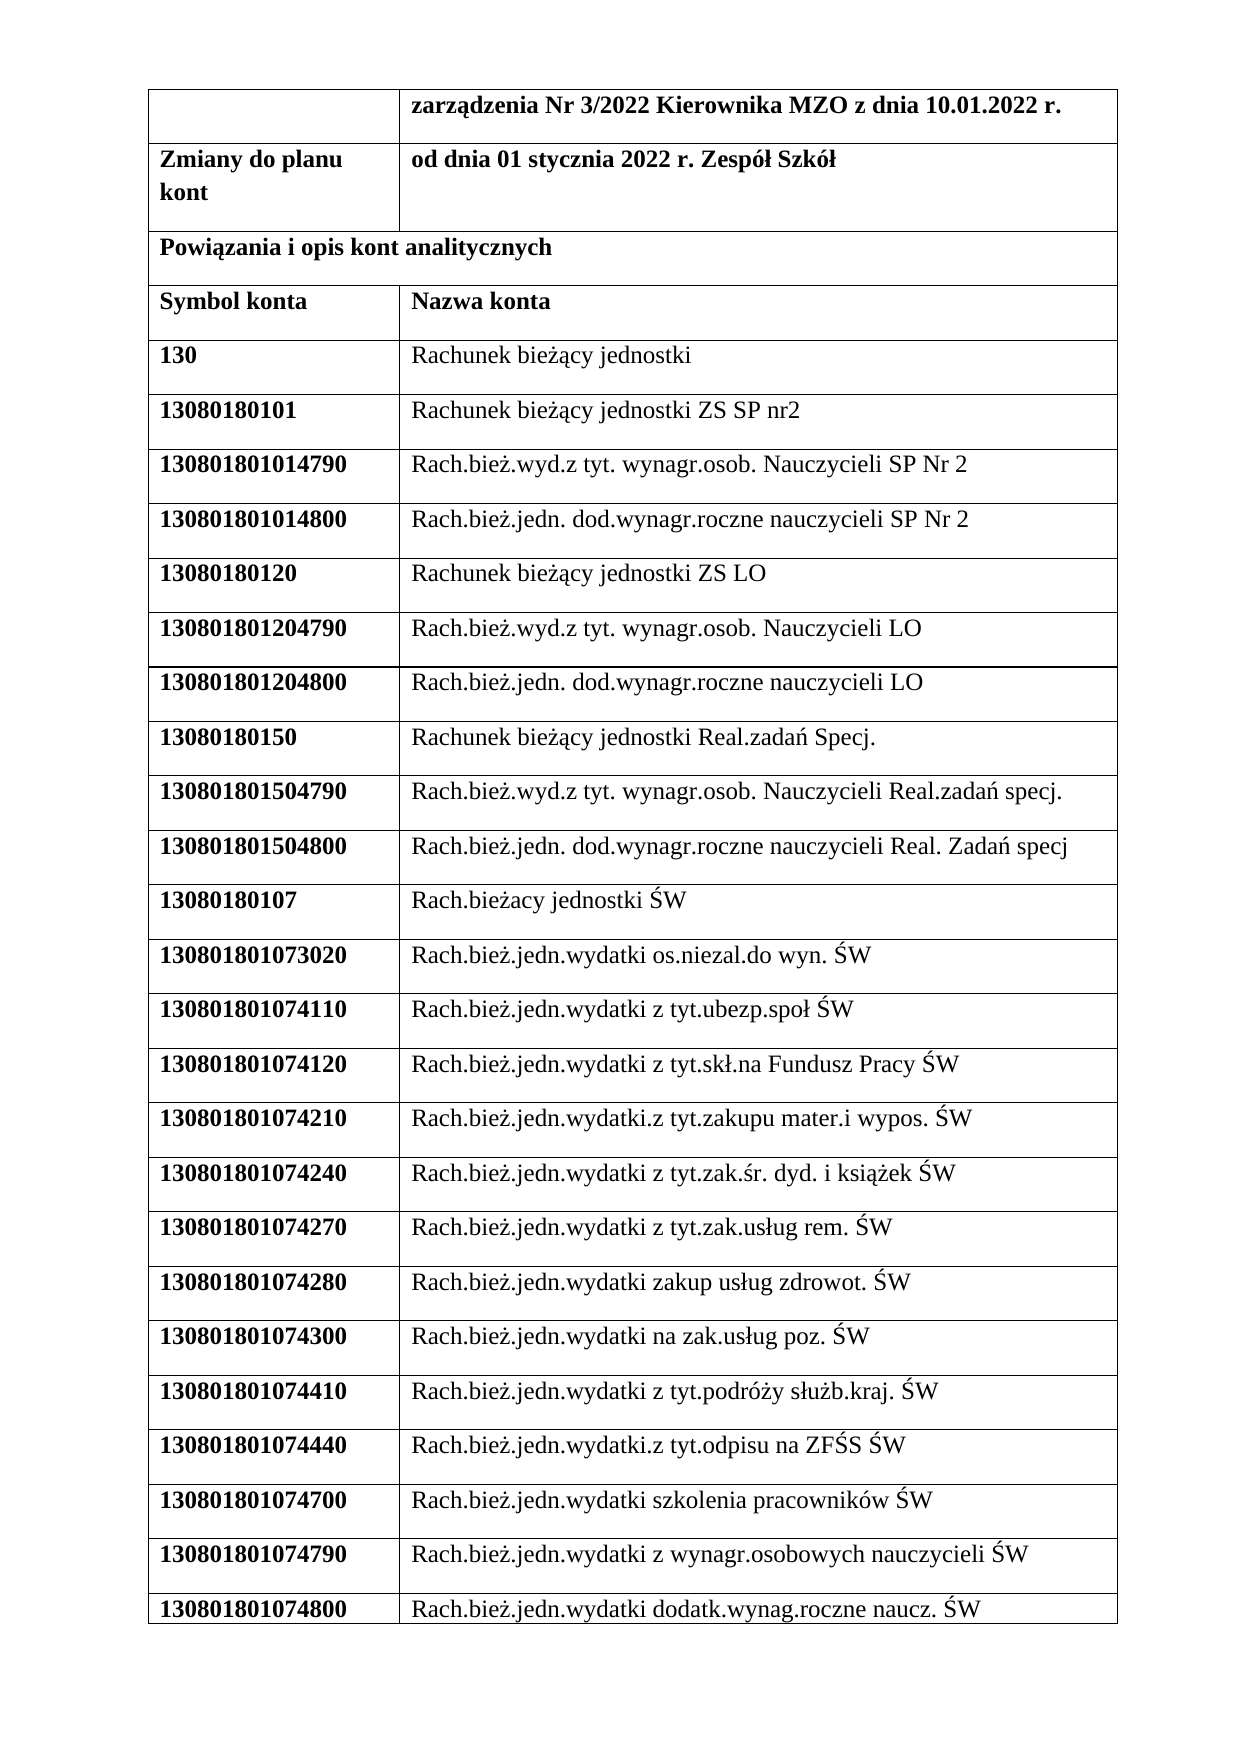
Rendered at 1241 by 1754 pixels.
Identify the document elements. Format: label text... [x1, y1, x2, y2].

table_cell Rach.bież.jedn. dod.wynagr.roczne nauczycieli Real. Zadań specj [400, 831, 1117, 884]
table_cell 13080180150 [149, 722, 399, 775]
table_cell 130801801074300 [149, 1321, 399, 1375]
table_cell 130801801074700 [149, 1485, 399, 1538]
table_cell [400, 1594, 1117, 1622]
table_cell Rach.bież.jedn.wydatki.z tyt.odpisu na ZFŚS ŚW [400, 1430, 1117, 1484]
table_cell 130801801074270 [149, 1212, 399, 1266]
table_cell Rachunek bieżący jednostki [400, 341, 1117, 394]
table_cell Rach.bieżacy jednostki ŚW [400, 885, 1117, 939]
table_cell Rach.bież.jedn.wydatki szkolenia pracowników ŚW [400, 1485, 1117, 1538]
table_cell 130801801504800 [149, 831, 399, 884]
table_cell 130801801504790 [149, 776, 399, 830]
table_cell 130801801074790 [149, 1539, 399, 1593]
table_cell Rach.bież.jedn.wydatki z wynagr.osobowych nauczycieli ŚW [400, 1539, 1117, 1593]
table_cell 130801801074280 [149, 1267, 399, 1320]
table_cell 130801801074440 [149, 1430, 399, 1484]
table_cell Rach.bież.jedn.wydatki os.niezal.do wyn. ŚW [400, 940, 1117, 993]
table_cell Nazwa konta [400, 286, 1117, 339]
table_cell 130801801074110 [149, 994, 399, 1048]
table_cell Powiązania i opis kont analitycznych [149, 232, 1117, 285]
table_cell 13080180120 [149, 559, 399, 612]
table_cell 130801801074210 [149, 1103, 399, 1157]
table_cell Symbol konta [149, 286, 399, 339]
table_cell Rach.bież.wyd.z tyt. wynagr.osob. Nauczycieli Real.zadań specj. [400, 776, 1117, 830]
table_cell Rach.bież.wyd.z tyt. wynagr.osob. Nauczycieli SP Nr 2 [400, 450, 1117, 503]
table_cell Rach.bież.jedn. dod.wynagr.roczne nauczycieli LO [400, 668, 1117, 721]
table_cell Rachunek bieżący jednostki Real.zadań Specj. [400, 722, 1117, 775]
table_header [400, 90, 1117, 143]
table_cell Rach.bież.wyd.z tyt. wynagr.osob. Nauczycieli LO [400, 613, 1117, 666]
table_cell 130801801204790 [149, 613, 399, 666]
table_cell Rach.bież.jedn.wydatki z tyt.zak.śr. dyd. i książek ŚW [400, 1158, 1117, 1211]
table_cell od dnia 01 stycznia 2022 r. Zespół Szkół [400, 144, 1117, 231]
table_cell Rach.bież.jedn.wydatki z tyt.zak.usług rem. ŚW [400, 1212, 1117, 1266]
table_cell 130801801204800 [149, 668, 399, 721]
table_header [149, 90, 399, 143]
table_cell Rachunek bieżący jednostki ZS LO [400, 559, 1117, 612]
table_cell 130 [149, 341, 399, 394]
table_cell Rach.bież.jedn.wydatki z tyt.podróży służb.kraj. ŚW [400, 1376, 1117, 1429]
table_cell 13080180107 [149, 885, 399, 939]
table_cell 130801801074800 [149, 1594, 399, 1622]
table_cell 130801801074410 [149, 1376, 399, 1429]
table_cell 130801801074120 [149, 1049, 399, 1102]
table_cell Rach.bież.jedn.wydatki zakup usług zdrowot. ŚW [400, 1267, 1117, 1320]
table_cell Rach.bież.jedn. dod.wynagr.roczne nauczycieli SP Nr 2 [400, 504, 1117, 557]
table_cell 130801801014790 [149, 450, 399, 503]
table_cell 130801801014800 [149, 504, 399, 557]
table_cell Zmiany do planu kont [149, 144, 399, 231]
table_cell 13080180101 [149, 395, 399, 448]
table_cell 130801801073020 [149, 940, 399, 993]
table_cell Rach.bież.jedn.wydatki z tyt.skł.na Fundusz Pracy ŚW [400, 1049, 1117, 1102]
table_cell Rachunek bieżący jednostki ZS SP nr2 [400, 395, 1117, 448]
table_cell Rach.bież.jedn.wydatki z tyt.ubezp.społ ŚW [400, 994, 1117, 1048]
table_cell 130801801074240 [149, 1158, 399, 1211]
table_cell Rach.bież.jedn.wydatki.z tyt.zakupu mater.i wypos. ŚW [400, 1103, 1117, 1157]
table_cell Rach.bież.jedn.wydatki na zak.usług poz. ŚW [400, 1321, 1117, 1375]
